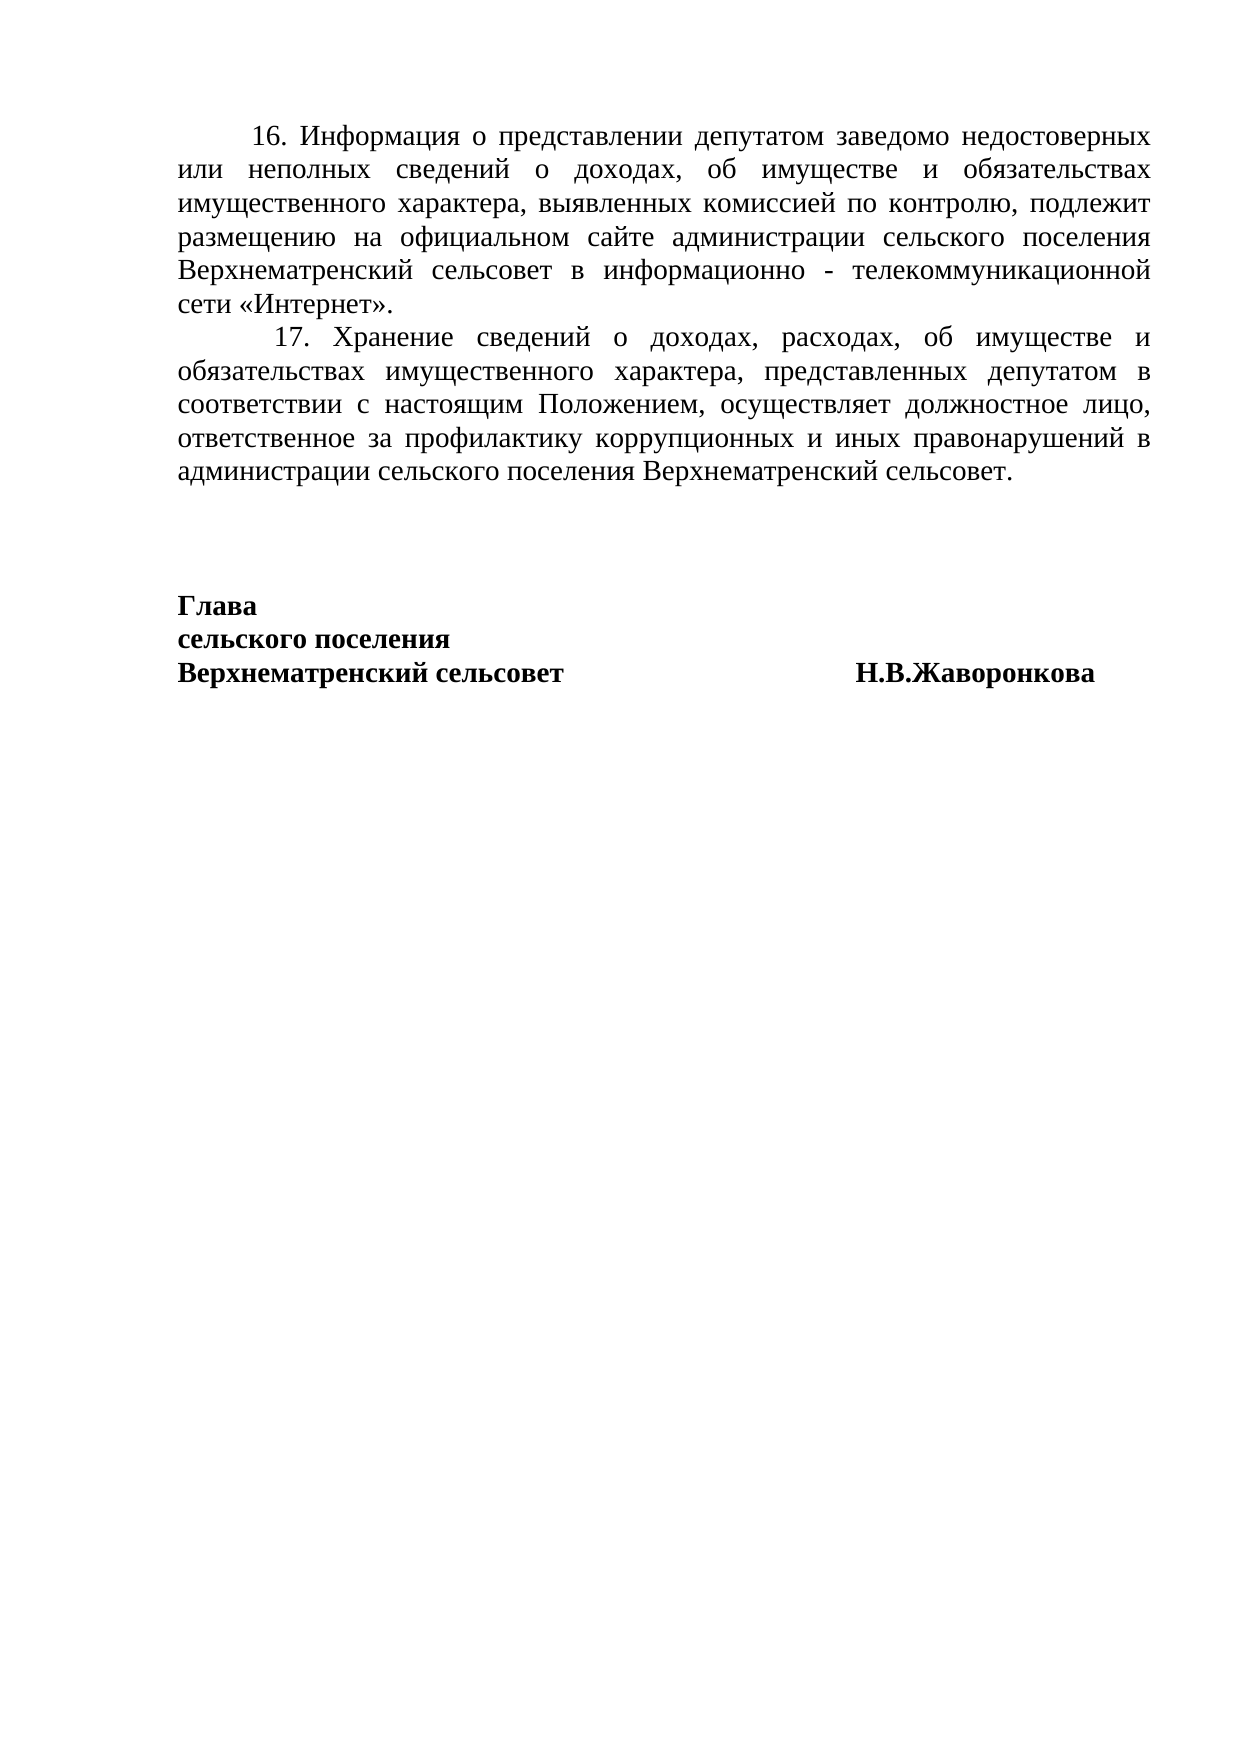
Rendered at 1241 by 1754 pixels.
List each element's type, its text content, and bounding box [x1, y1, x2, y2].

text Глава [177, 588, 1152, 621]
text Верхнематренский сельсовет Н.В.Жаворонкова [177, 655, 1152, 688]
text 17. Хранение сведений о доходах, расходах, об имуществе и обязательствах имущественного характера, представленных депутатом в соответствии с настоящим Положением, осуществляет должностное лицо, ответственное за профилактику коррупционных и иных правонарушений в администрации сельского поселения Верхнематренский сельсовет. [177, 319, 1152, 487]
text 16. Информация о представлении депутатом заведомо недостоверных или неполных сведений о доходах, об имуществе и обязательствах имущественного характера, выявленных комиссией по контролю, подлежит размещению на официальном сайте администрации сельского поселения Верхнематренский сельсовет в информационно - телекоммуникационной сети «Интернет». [177, 118, 1152, 319]
text сельского поселения [177, 621, 1152, 655]
